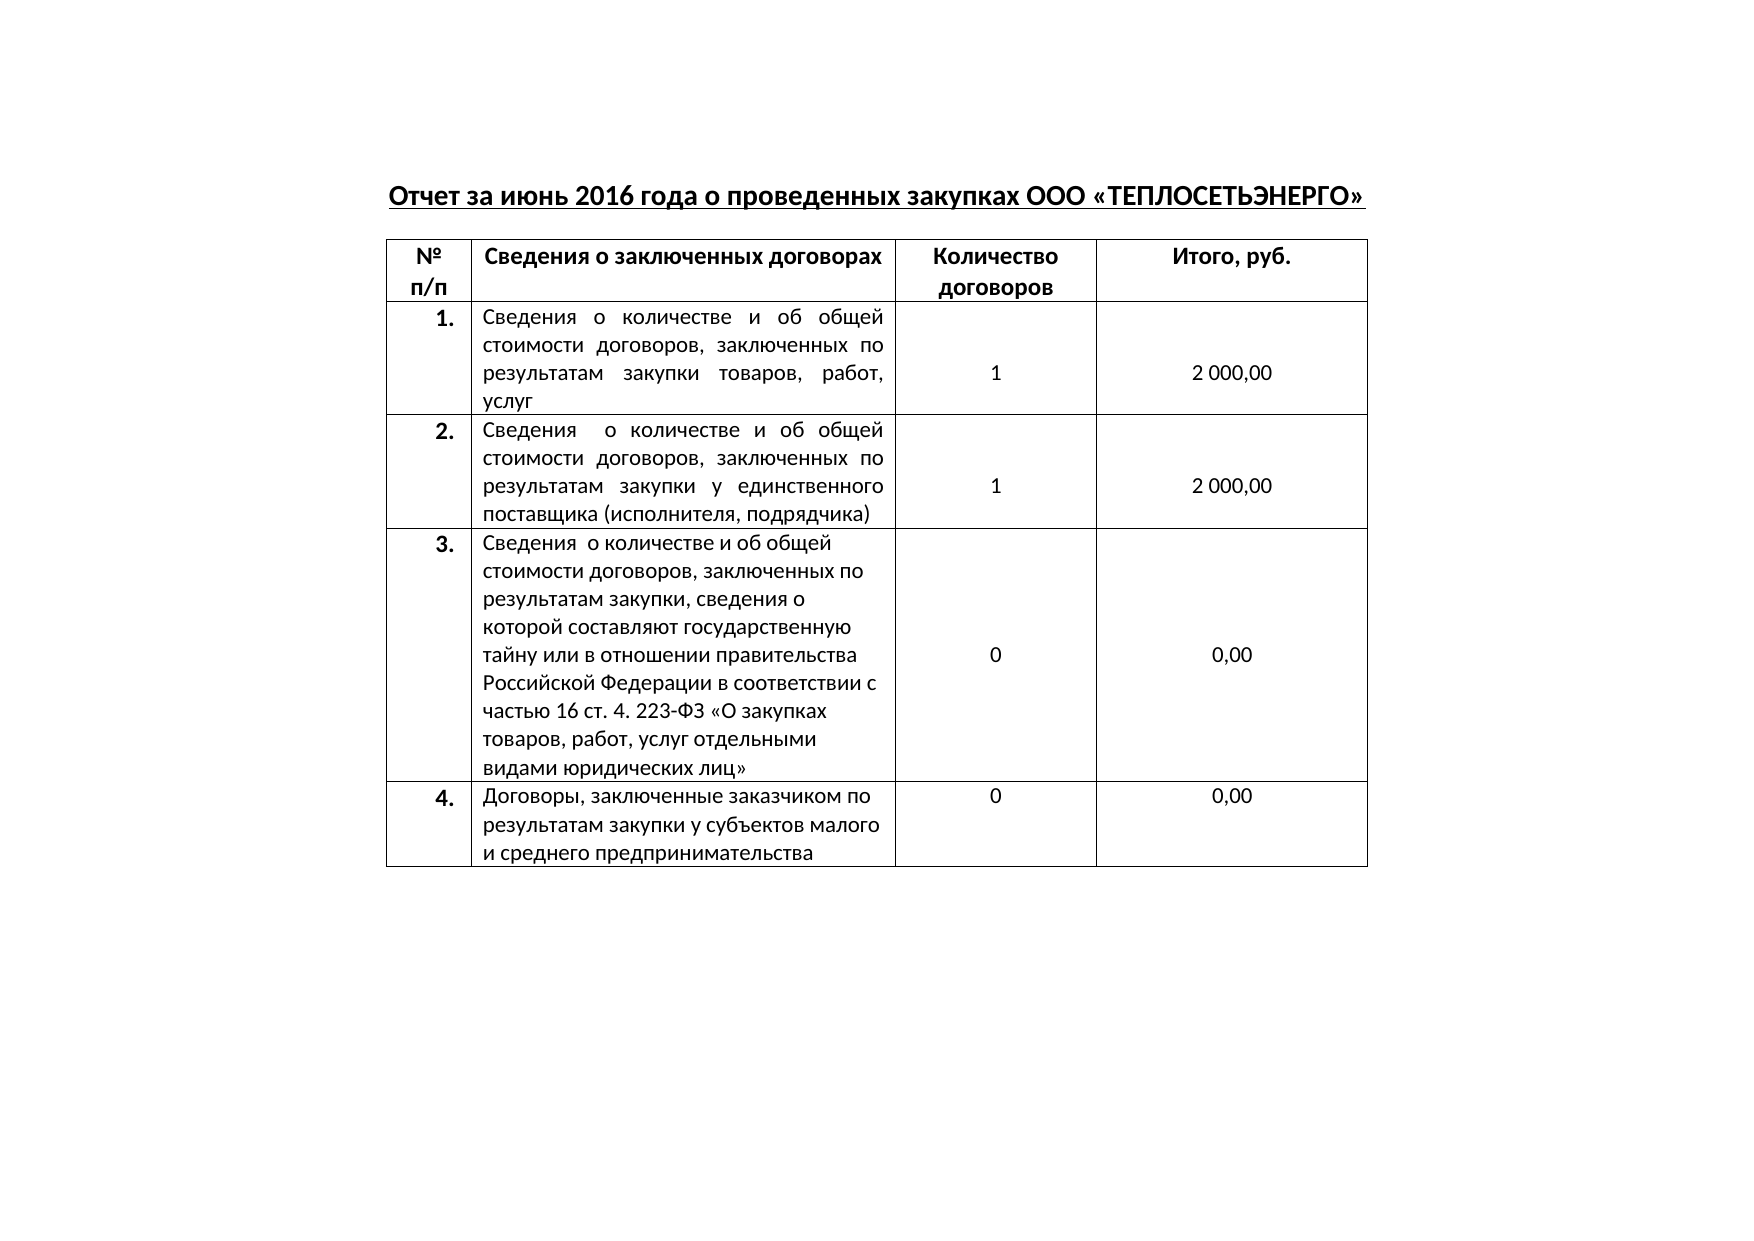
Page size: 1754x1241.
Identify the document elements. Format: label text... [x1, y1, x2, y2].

table_cell 2 000,00 [1097, 302, 1367, 414]
table_cell [387, 415, 471, 527]
table_cell 1 [896, 302, 1096, 414]
table_cell [387, 782, 471, 866]
table_cell Сведения о количестве и об общей стоимости договоров, заключенных по результатам закупки товаров, работ, услуг [472, 302, 895, 414]
table_cell [387, 302, 471, 414]
table_cell 0 [896, 529, 1096, 781]
text Отчет за июнь 2016 года о проведенных закупках ООО «ТЕПЛОСЕТЬЭНЕРГО» [118, 177, 1636, 213]
table_cell 1 [896, 415, 1096, 527]
table_cell 0,00 [1097, 782, 1367, 866]
table_header Сведения о заключенных договорах [472, 240, 895, 301]
table_cell 2 000,00 [1097, 415, 1367, 527]
table_cell 0 [896, 782, 1096, 866]
table_header № п/п [387, 240, 471, 301]
table_cell Сведения о количестве и об общей стоимости договоров, заключенных по результатам закупки, сведения о которой составляют государственную тайну или в отношении правительства Российской Федерации в соответствии с частью 16 ст. 4. 223-ФЗ «О закупках товаров, работ, услуг отдельными видами юридических лиц» [472, 529, 895, 781]
table_cell 0,00 [1097, 529, 1367, 781]
table_cell Договоры, заключенные заказчиком по результатам закупки у субъектов малого и среднего предпринимательства [472, 782, 895, 866]
table_header Итого, руб. [1097, 240, 1367, 301]
table_cell [387, 529, 471, 781]
table_cell Сведения о количестве и об общей стоимости договоров, заключенных по результатам закупки у единственного поставщика (исполнителя, подрядчика) [472, 415, 895, 527]
table_header Количество договоров [896, 240, 1096, 301]
